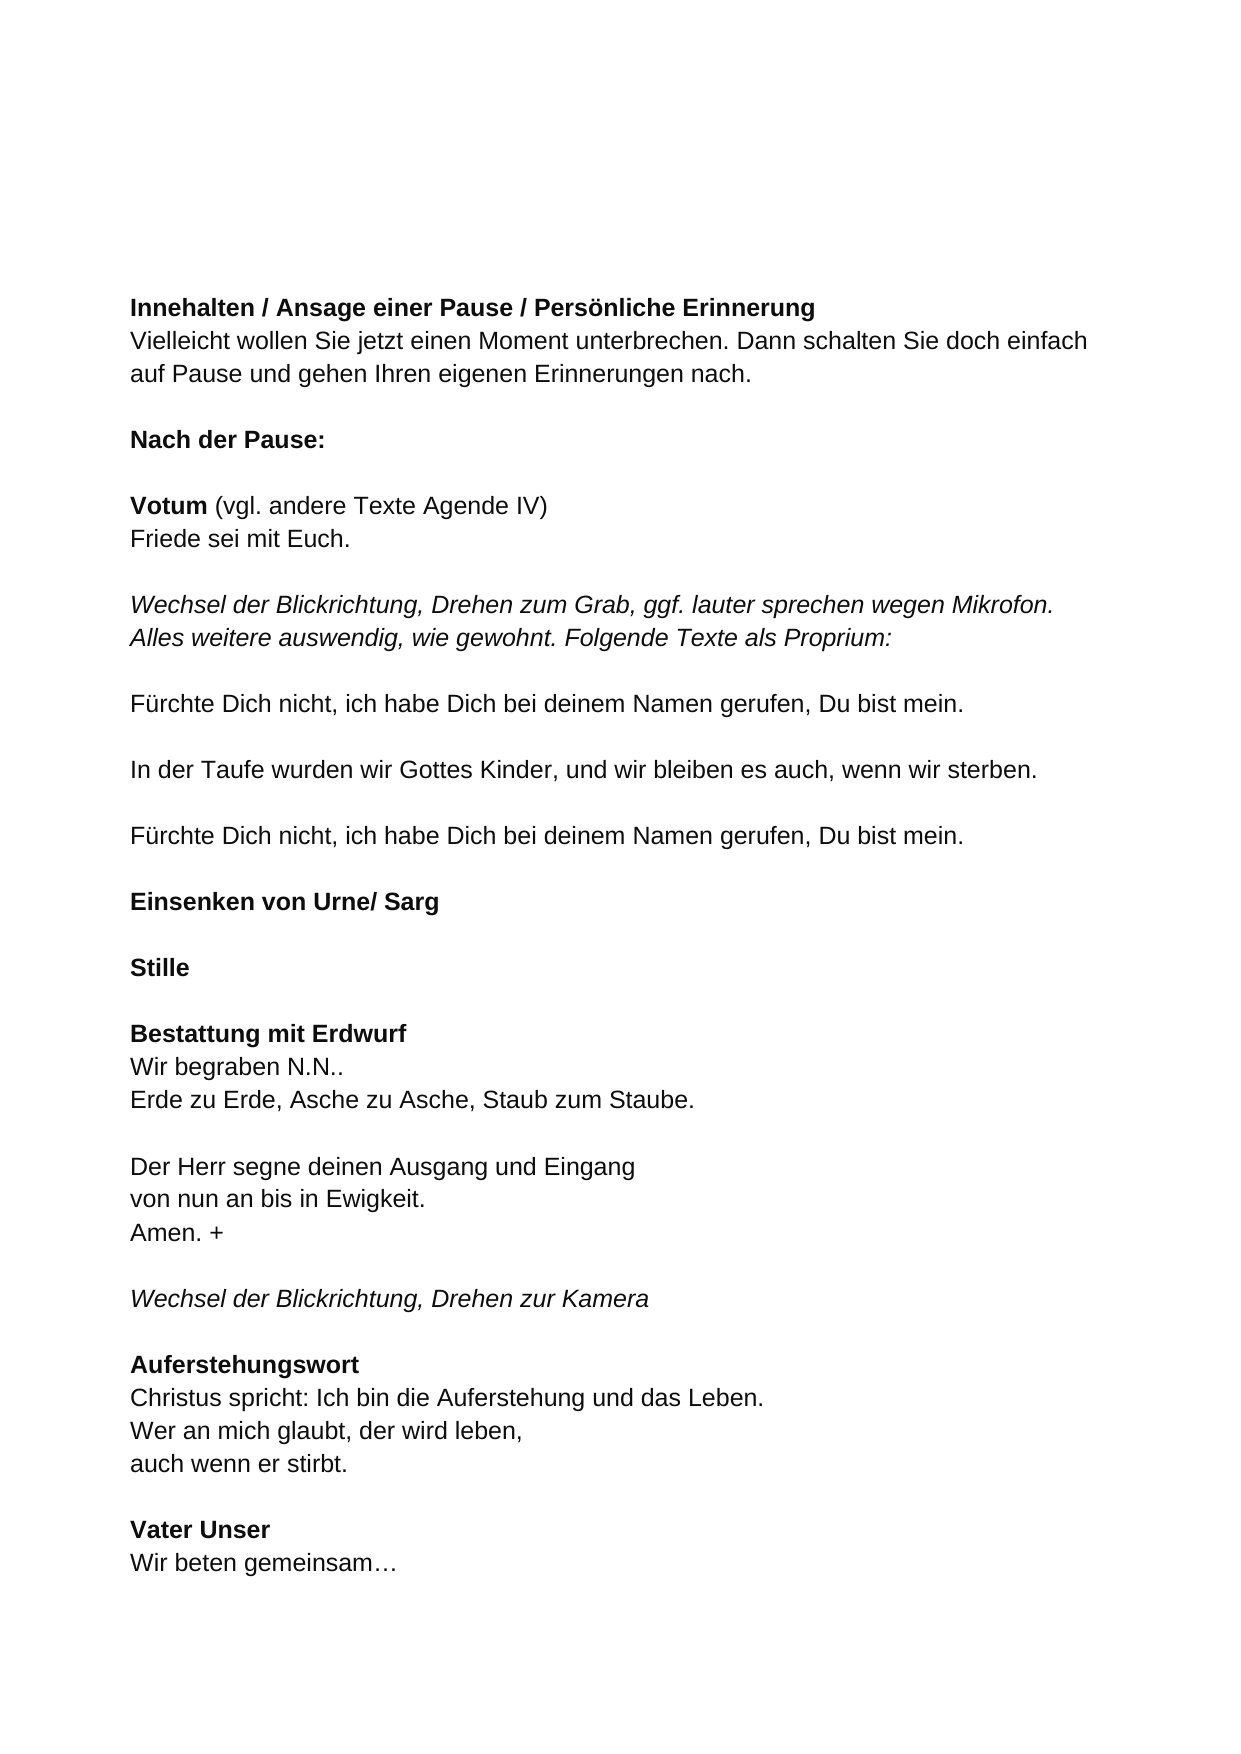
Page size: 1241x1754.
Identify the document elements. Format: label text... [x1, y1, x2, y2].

text Einsenken von Urne/ Sarg [130, 887, 1110, 916]
text Wir beten gemeinsam… [130, 1548, 1110, 1576]
text von nun an bis in Ewigkeit. [130, 1184, 1110, 1213]
text Wechsel der Blickrichtung, Drehen zum Grab, ggf. lauter sprechen wegen Mikrofon. [130, 590, 1110, 619]
text Votum (vgl. andere Texte Agende IV) [130, 491, 1110, 520]
text Fürchte Dich nicht, ich habe Dich bei deinem Namen gerufen, Du bist mein. [130, 821, 1110, 850]
text Innehalten / Ansage einer Pause / Persönliche Erinnerung [130, 293, 1110, 322]
text Wechsel der Blickrichtung, Drehen zur Kamera [130, 1283, 1110, 1312]
text Der Herr segne deinen Ausgang und Eingang [130, 1151, 1110, 1180]
text Erde zu Erde, Asche zu Asche, Staub zum Staube. [130, 1085, 1110, 1114]
text Wer an mich glaubt, der wird leben, [130, 1416, 1110, 1444]
text Amen. + [130, 1217, 1110, 1246]
text Wir begraben N.N.. [130, 1052, 1110, 1081]
text Vater Unser [130, 1515, 1110, 1543]
text Friede sei mit Euch. [130, 524, 1110, 553]
text Fürchte Dich nicht, ich habe Dich bei deinem Namen gerufen, Du bist mein. [130, 689, 1110, 718]
text auch wenn er stirbt. [130, 1449, 1110, 1477]
text Nach der Pause: [130, 425, 1110, 454]
text In der Taufe wurden wir Gottes Kinder, und wir bleiben es auch, wenn wir sterben. [130, 755, 1110, 784]
text Alles weitere auswendig, wie gewohnt. Folgende Texte als Proprium: [130, 623, 1110, 652]
text Christus spricht: Ich bin die Auferstehung und das Leben. [130, 1383, 1110, 1411]
text Stille [130, 953, 1110, 982]
text Bestattung mit Erdwurf [130, 1019, 1110, 1048]
text Vielleicht wollen Sie jetzt einen Moment unterbrechen. Dann schalten Sie doch einfach auf Pause und gehen Ihren eigenen Erinnerungen nach. [130, 326, 1110, 388]
text Auferstehungswort [130, 1349, 1110, 1378]
